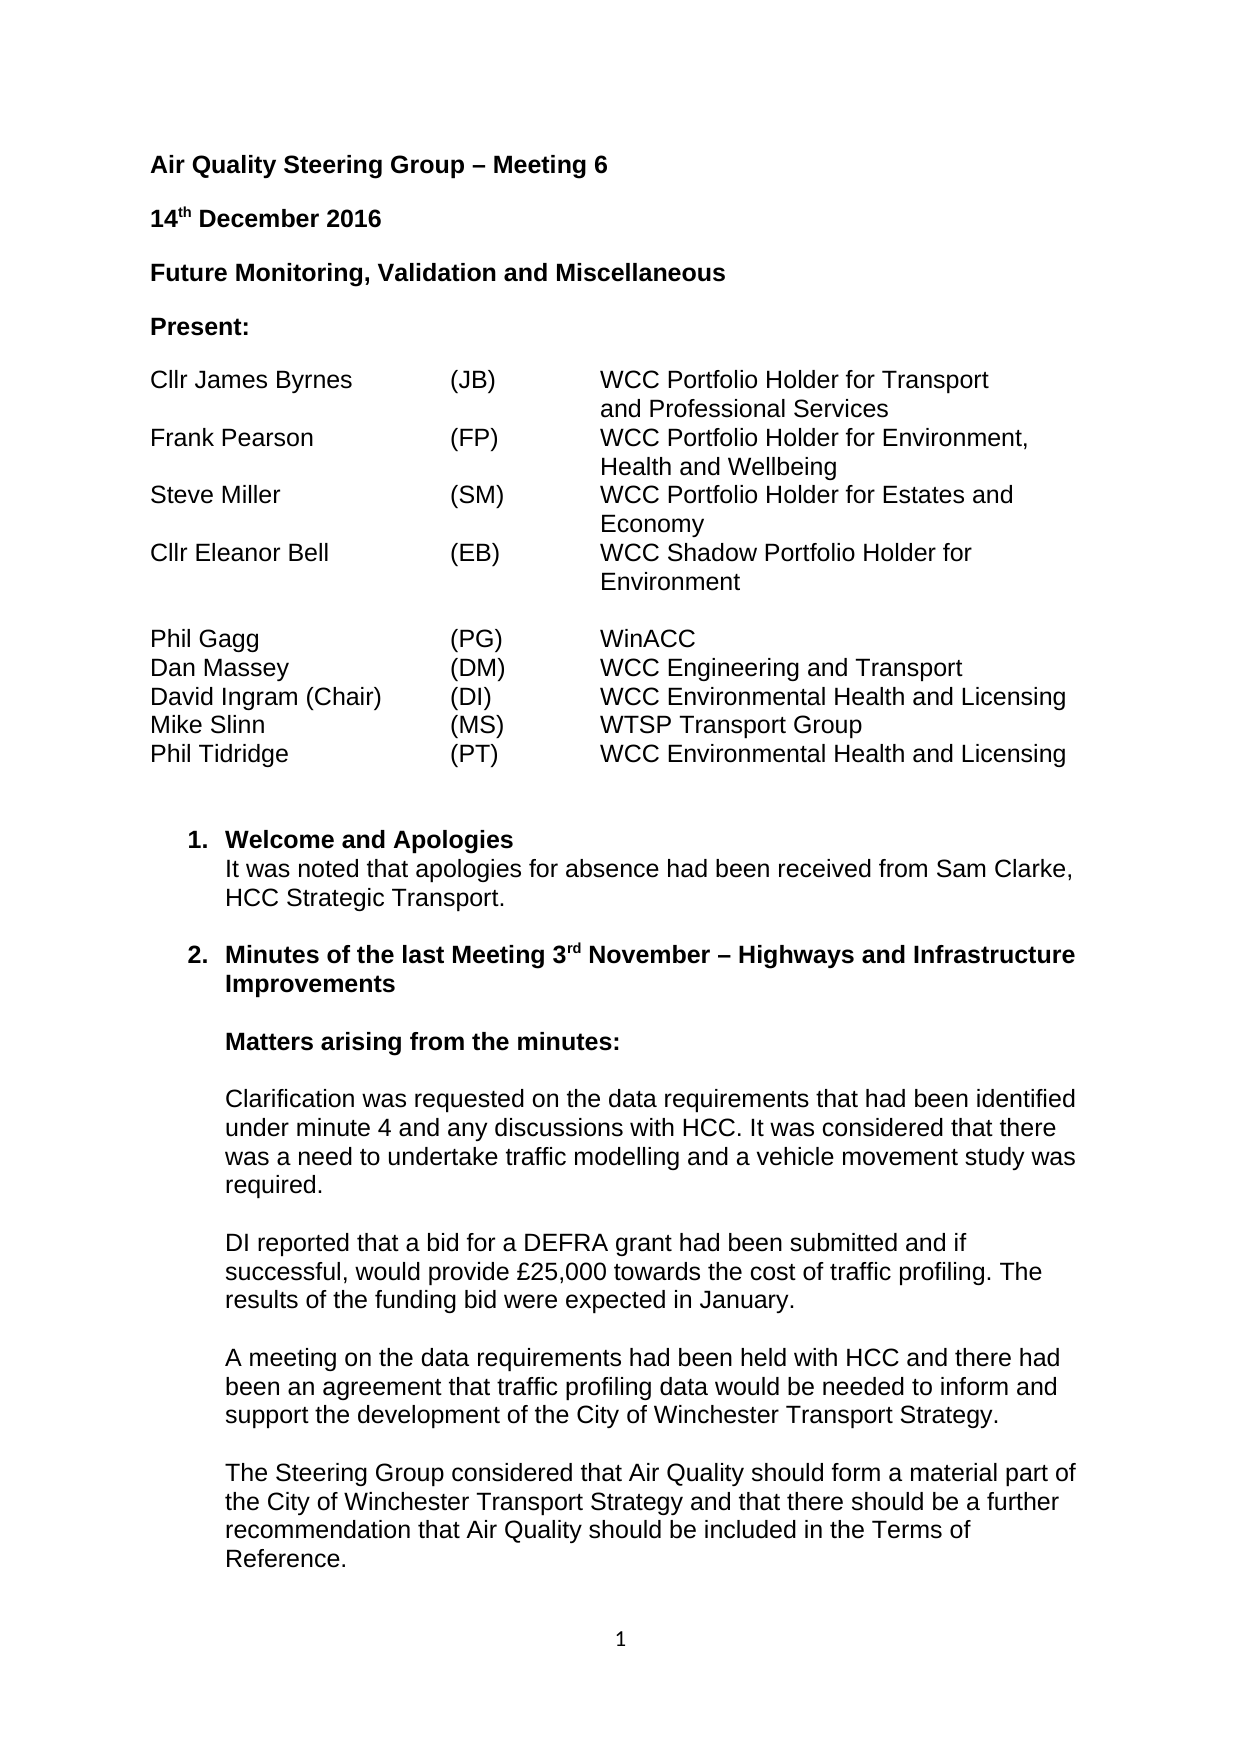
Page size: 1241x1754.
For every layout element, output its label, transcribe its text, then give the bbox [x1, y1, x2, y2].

list DI reported that a bid for a DEFRA grant had been submitted and if successful, would provide £25,000 towards the cost of traffic profiling. The results of the funding bid were expected in January. [225, 1228, 1090, 1314]
text Mike Slinn (MS) WTSP Transport Group [150, 710, 1090, 739]
text and Professional Services [150, 394, 1090, 423]
text Dan Massey (DM) WCC Engineering and Transport [150, 653, 1090, 682]
list Minutes of the last Meeting 3rd November – Highways and Infrastructure Improvements [187, 940, 1090, 998]
list Matters arising from the minutes: [225, 1027, 1090, 1055]
text Phil Gagg (PG) WinACC [150, 624, 1090, 653]
text Present: [150, 312, 1090, 340]
list Clarification was requested on the data requirements that had been identified under minute 4 and any discussions with HCC. It was considered that there was a need to undertake traffic modelling and a vehicle movement study was required. [225, 1084, 1090, 1199]
text Cllr Eleanor Bell (EB) WCC Shadow Portfolio Holder for [150, 538, 1090, 567]
text Phil Tidridge (PT) WCC Environmental Health and Licensing [150, 739, 1090, 768]
text Steve Miller (SM) WCC Portfolio Holder for Estates and [150, 480, 1090, 509]
text Economy [150, 509, 1090, 538]
list Welcome and Apologies [187, 825, 1090, 854]
text Environment [150, 567, 1090, 595]
list The Steering Group considered that Air Quality should form a material part of the City of Winchester Transport Strategy and that there should be a further recommendation that Air Quality should be included in the Terms of Reference. [225, 1458, 1090, 1573]
list A meeting on the data requirements had been held with HCC and there had been an agreement that traffic profiling data would be needed to inform and support the development of the City of Winchester Transport Strategy. [225, 1343, 1090, 1429]
text Air Quality Steering Group – Meeting 6 [150, 150, 1090, 179]
text David Ingram (Chair) (DI) WCC Environmental Health and Licensing [150, 682, 1090, 710]
list It was noted that apologies for absence had been received from Sam Clarke, HCC Strategic Transport. [225, 854, 1090, 912]
text Frank Pearson (FP) WCC Portfolio Holder for Environment, [150, 423, 1090, 452]
text Cllr James Byrnes (JB) WCC Portfolio Holder for Transport [150, 365, 1090, 394]
text Future Monitoring, Validation and Miscellaneous [150, 258, 1090, 286]
text Health and Wellbeing [150, 452, 1090, 480]
text 14th December 2016 [150, 204, 1090, 233]
